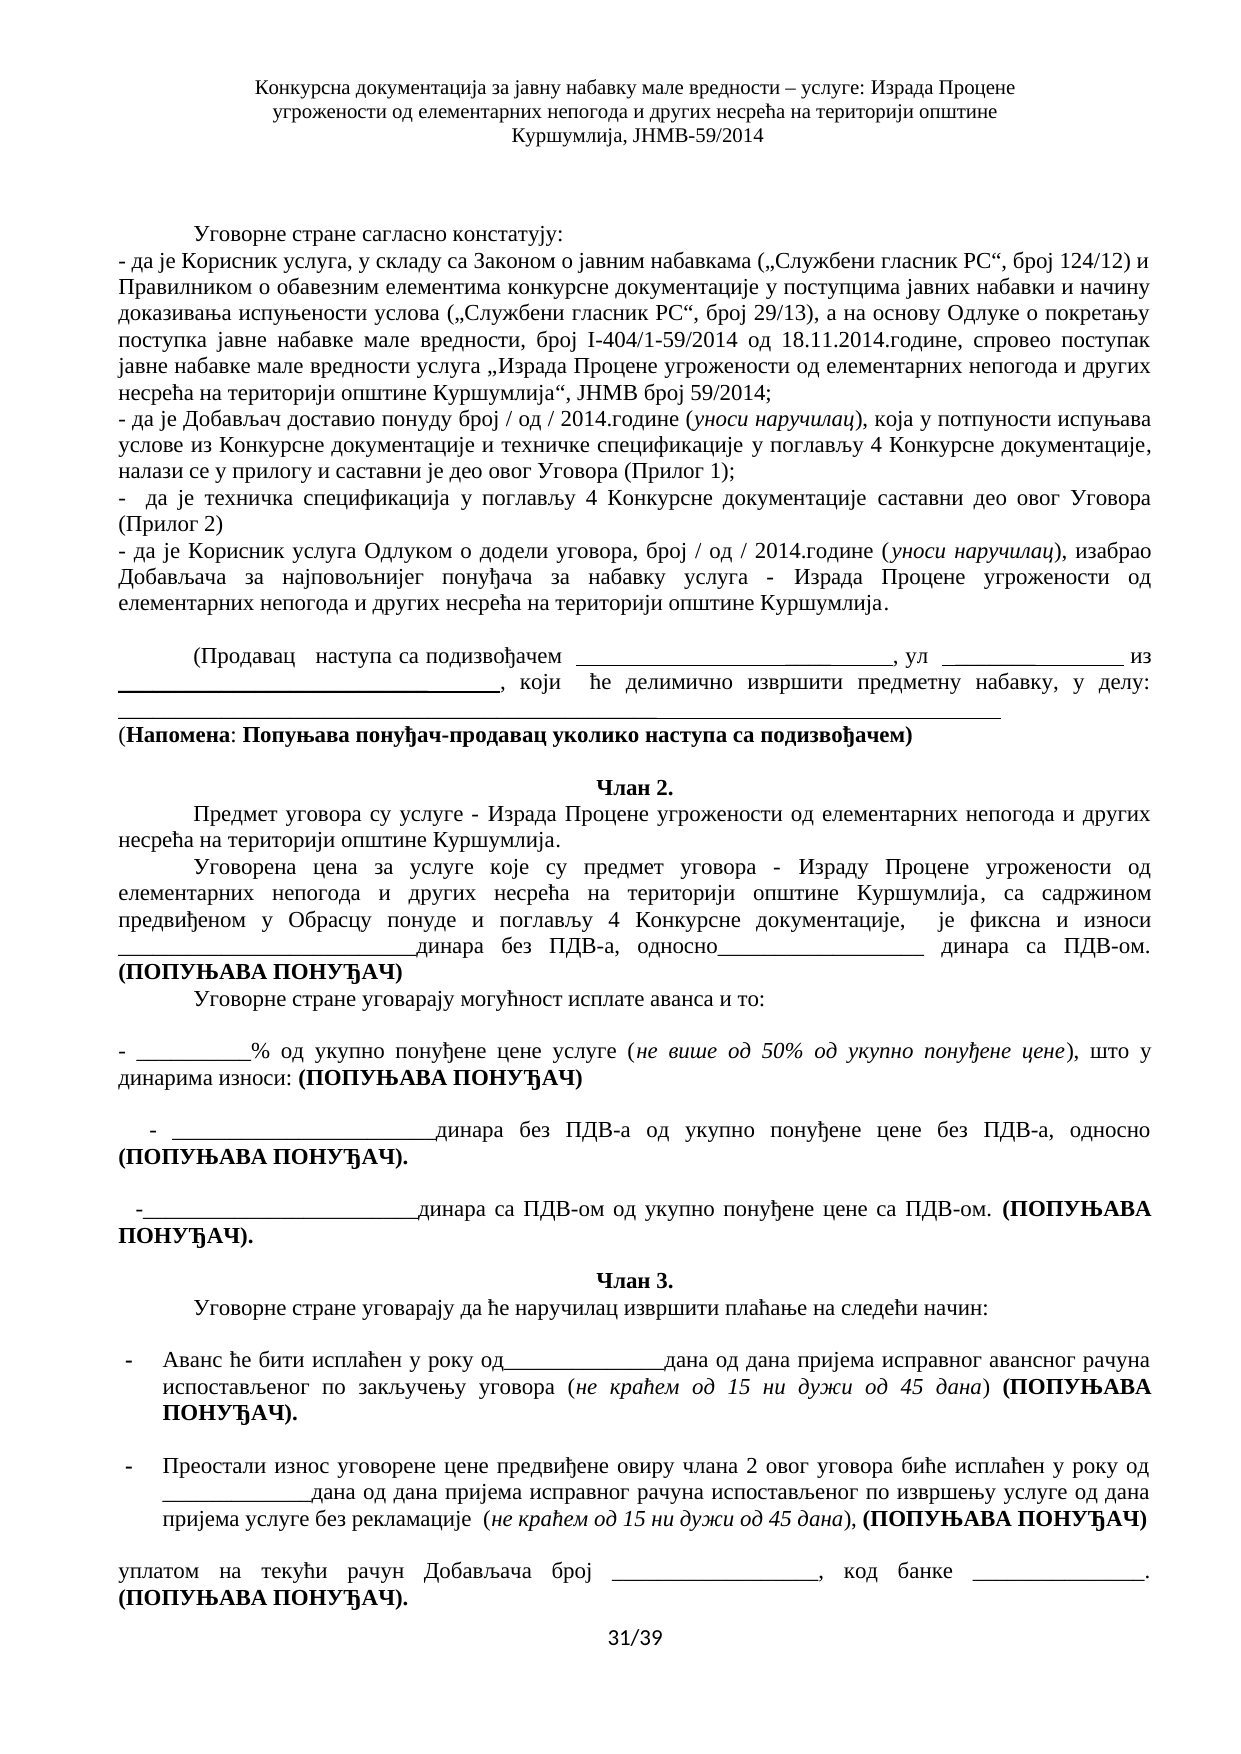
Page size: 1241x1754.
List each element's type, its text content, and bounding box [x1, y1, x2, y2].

text Предмет уговора су услуге - Израда Процене угрожености од елементарних непогода и других несрећа на територији општине Куршумлија. [118, 800, 1152, 853]
text - _______________________динара без ПДВ-а од укупно понуђене цене без ПДВ-а, односно (ПОПУЊАВА ПОНУЂАЧ). [118, 1116, 1152, 1169]
text - __________% од укупно понуђене цене услуге (не више од 50% од укупно понуђене цене), што у динарима износи: (ПОПУЊАВА ПОНУЂАЧ) [118, 1037, 1152, 1090]
text Уговорне стране уговарају могућност исплате аванса и то: [118, 985, 1152, 1011]
text Члан 2. [118, 774, 1152, 800]
text (Продавац наступа са подизвођачем ____ , ул _______ из ___________________________ , који ће делимично извршити предметну набавку, у делу: _______________________________________________ [118, 642, 1152, 721]
text Уговорне стране уговарају да ће наручилац извршити плаћање на следећи начин: [118, 1294, 1152, 1320]
text - да је Корисник услуга Одлуком о додели уговора, број / од / 2014.године (уноси наручилац), изабрао Добављача за најповољнијег понуђача за набавку услуга - Израда Процене угрожености од елементарних непогода и других несрећа на територији општине Куршумлија. [118, 537, 1152, 616]
text - да је Корисник услуга, у складу са Законом о јавним набавкама („Службени гласник РС“, број 124/12) и Правилником о обавезним елементима конкурсне документације у поступцима јавних набавки и начину доказивања испуњености услова („Службени гласник РС“, број 29/13), а на основу Одлуке о покретању поступка јавне набавке мале вредности, број I-404/1-59/2014 од 18.11.2014.године, спровео поступак јавне набавке мале вредности услуга „Израда Процене угрожености од елементарних непогода и других несрећа на територији општине Куршумлија“, ЈНМВ број 59/2014; [118, 247, 1152, 405]
text Уговорне стране сагласно констатују: [118, 220, 1152, 247]
text (Напомена: Попуњава понуђач-продавац уколико наступа са подизвођачем) [118, 721, 1152, 747]
text Члан 3. [118, 1267, 1152, 1294]
text - да је Добављач доставио понуду број / од / 2014.године (уноси наручилац), која у потпуности испуњава услове из Конкурсне документације и техничке спецификације у поглављу 4 Конкурсне документације, налази се у прилогу и саставни је део овог Уговора (Прилог 1); [118, 405, 1152, 484]
text уплатом на текући рачун Добављача број __________________, код банке _______________. (ПОПУЊАВА ПОНУЂАЧ). [118, 1557, 1152, 1610]
list Преостали износ уговорене цене предвиђене овиру члана 2 овог уговора биће исплаћен у року од _____________дана од дана пријема исправног рачуна испостављеног по извршењу услуге од дана пријема услуге без рекламације (не краћем од 15 ни дужи од 45 дана), (ПОПУЊАВА ПОНУЂАЧ) [125, 1452, 1152, 1531]
text Уговорена цена за услуге које су предмет уговора - Израду Процене угрожености од елементарних непогода и других несрећа на територији општине Куршумлија, са садржином предвиђеном у Обрасцу понуде и поглављу 4 Конкурсне документације, је фиксна и износи __________________________динара без ПДВ-а, односно__________________ динара са ПДВ-ом. (ПОПУЊАВА ПОНУЂАЧ) [118, 853, 1152, 985]
text -________________________динара са ПДВ-ом од укупно понуђене цене са ПДВ-ом. (ПОПУЊАВА ПОНУЂАЧ). [118, 1196, 1152, 1248]
text - да је техничка спецификација у поглављу 4 Конкурсне документације саставни део овог Уговора (Прилог 2) [118, 484, 1152, 537]
list Аванс ће бити исплаћен у року од______________дана од дана пријема исправног авансног рачуна испостављеног по закључењу уговора (не краћем од 15 ни дужи од 45 дана) (ПОПУЊАВА ПОНУЂАЧ). [125, 1346, 1152, 1426]
